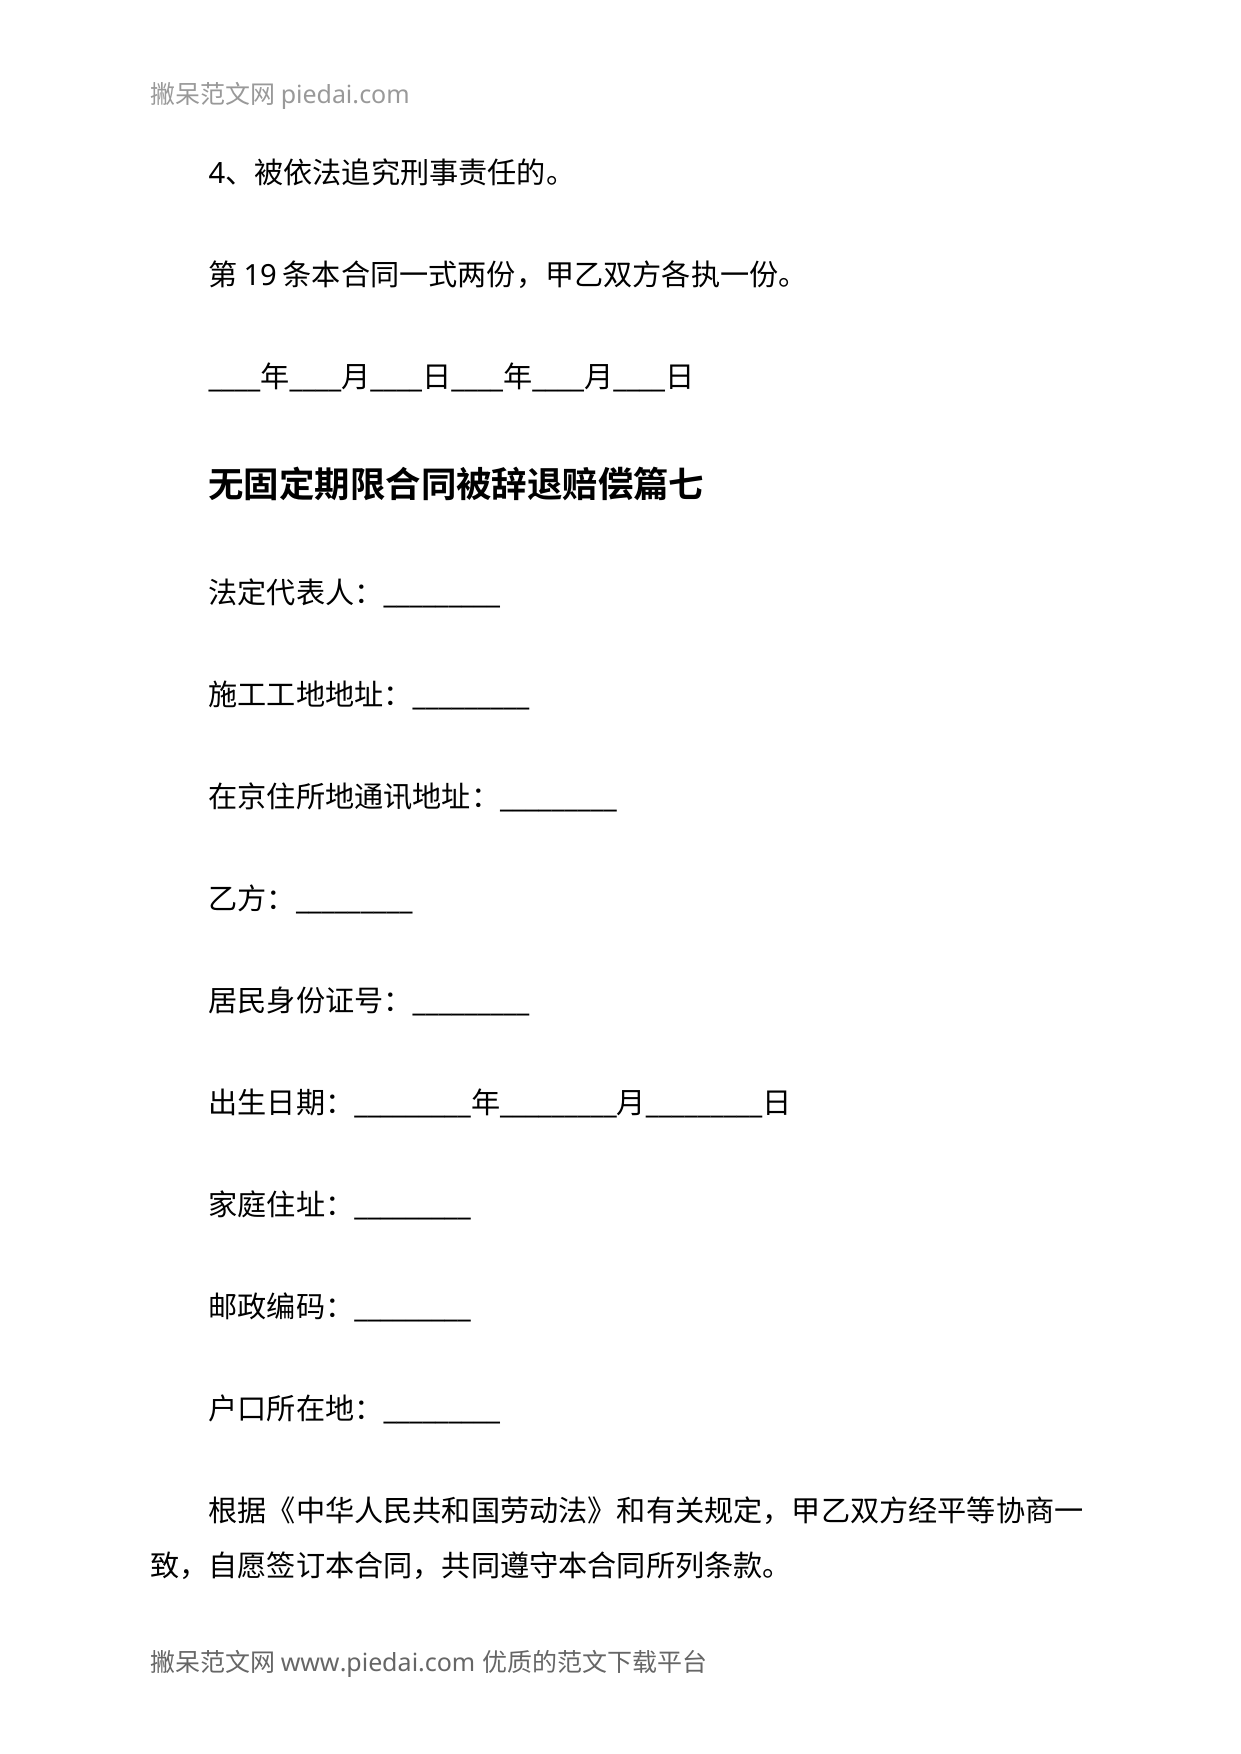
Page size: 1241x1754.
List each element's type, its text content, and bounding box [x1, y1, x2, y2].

text 邮政编码：_________ [150, 1283, 1090, 1326]
text 根据《中华人民共和国劳动法》和有关规定，甲乙双方经平等协商一致，自愿签订本合同，共同遵守本合同所列条款。 [150, 1487, 1090, 1584]
text 居民身份证号：_________ [150, 977, 1090, 1020]
text 户口所在地：_________ [150, 1385, 1090, 1428]
text 在京住所地通讯地址：_________ [150, 773, 1090, 816]
text 第19条本合同一式两份，甲乙双方各执一份。 [150, 252, 1090, 294]
text 法定代表人：_________ [150, 569, 1090, 612]
text 无固定期限合同被辞退赔偿篇七 [150, 456, 1090, 507]
text 4、被依法追究刑事责任的。 [150, 150, 1090, 192]
text 出生日期：_________年_________月_________日 [150, 1079, 1090, 1122]
text 乙方：_________ [150, 875, 1090, 918]
text 家庭住址：_________ [150, 1181, 1090, 1224]
text 施工工地地址：_________ [150, 671, 1090, 714]
text ____年____月____日____年____月____日 [150, 354, 1090, 396]
